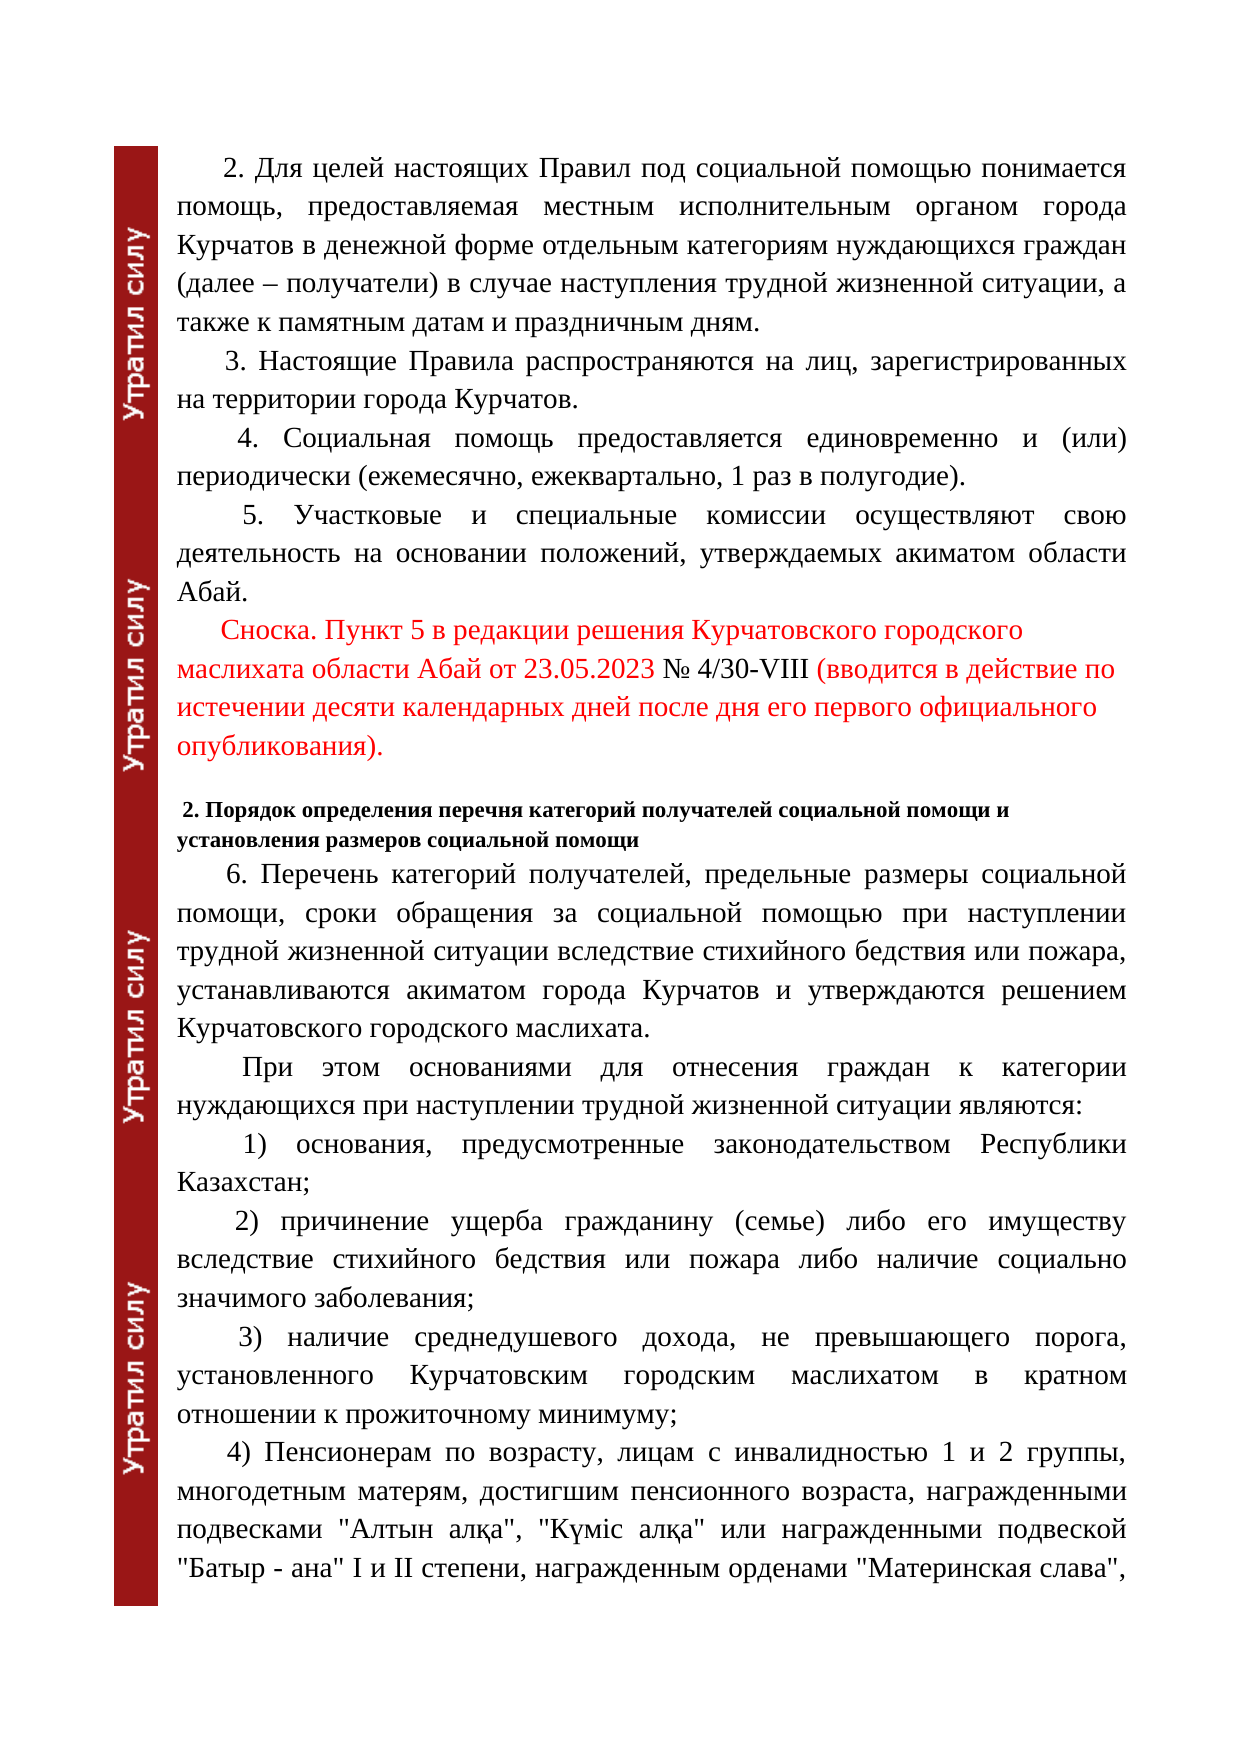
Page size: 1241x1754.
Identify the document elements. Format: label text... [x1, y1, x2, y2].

picture [114, 1121, 158, 1126]
picture [114, 1314, 158, 1319]
picture [114, 415, 158, 420]
text При этом основаниями для отнесения граждан к категории нуждающихся при наступлении трудной жизненной ситуации являются: [112, 1049, 1128, 1121]
picture [114, 1429, 158, 1434]
text 5. Участковые и специальные комиссии осуществляют свою деятельность на основании положений, утверждаемых акиматом области Абай. [112, 497, 1128, 607]
text 1) основания, предусмотренные законодательством Республики Казахстан; [112, 1126, 1128, 1198]
text 2. Для целей настоящих Правил под социальной помощью понимается помощь, предоставляемая местным исполнительным органом города Курчатов в денежной форме отдельным категориям нуждающихся граждан (далее – получатели) в случае наступления трудной жизненной ситуации, а также к памятным датам и праздничным дням. [112, 150, 1128, 338]
picture [114, 607, 158, 612]
text Сноска. Пункт 5 в редакции решения Курчатовского городского маслихата области Абай от 23.05.2023 № 4/30-VIII (вводится в действие по истечении десяти календарных дней после дня его первого официального опубликования). [112, 612, 1128, 792]
text 2. Порядок определения перечня категорий получателей социальной помощи и установления размеров социальной помощи [112, 796, 1128, 852]
picture [114, 792, 158, 796]
picture [114, 852, 158, 856]
picture [114, 492, 158, 497]
picture [114, 1044, 158, 1049]
picture [114, 1583, 158, 1606]
picture [114, 146, 158, 150]
text 3. Настоящие Правила распространяются на лиц, зарегистрированных на территории города Курчатов. [112, 343, 1128, 415]
text 6. Перечень категорий получателей, предельные размеры социальной помощи, сроки обращения за социальной помощью при наступлении трудной жизненной ситуации вследствие стихийного бедствия или пожара, устанавливаются акиматом города Курчатов и утверждаются решением Курчатовского городского маслихата. [112, 856, 1128, 1044]
picture [114, 1198, 158, 1203]
text 2) причинение ущерба гражданину (семье) либо его имуществу вследствие стихийного бедствия или пожара либо наличие социально значимого заболевания; [112, 1203, 1128, 1314]
text 3) наличие среднедушевого дохода, не превышающего порога, установленного Курчатовским городским маслихатом в кратном отношении к прожиточному минимуму; [112, 1319, 1128, 1429]
picture [114, 338, 158, 343]
text 4. Социальная помощь предоставляется единовременно и (или) периодически (ежемесячно, ежеквартально, 1 раз в полугодие). [112, 420, 1128, 492]
